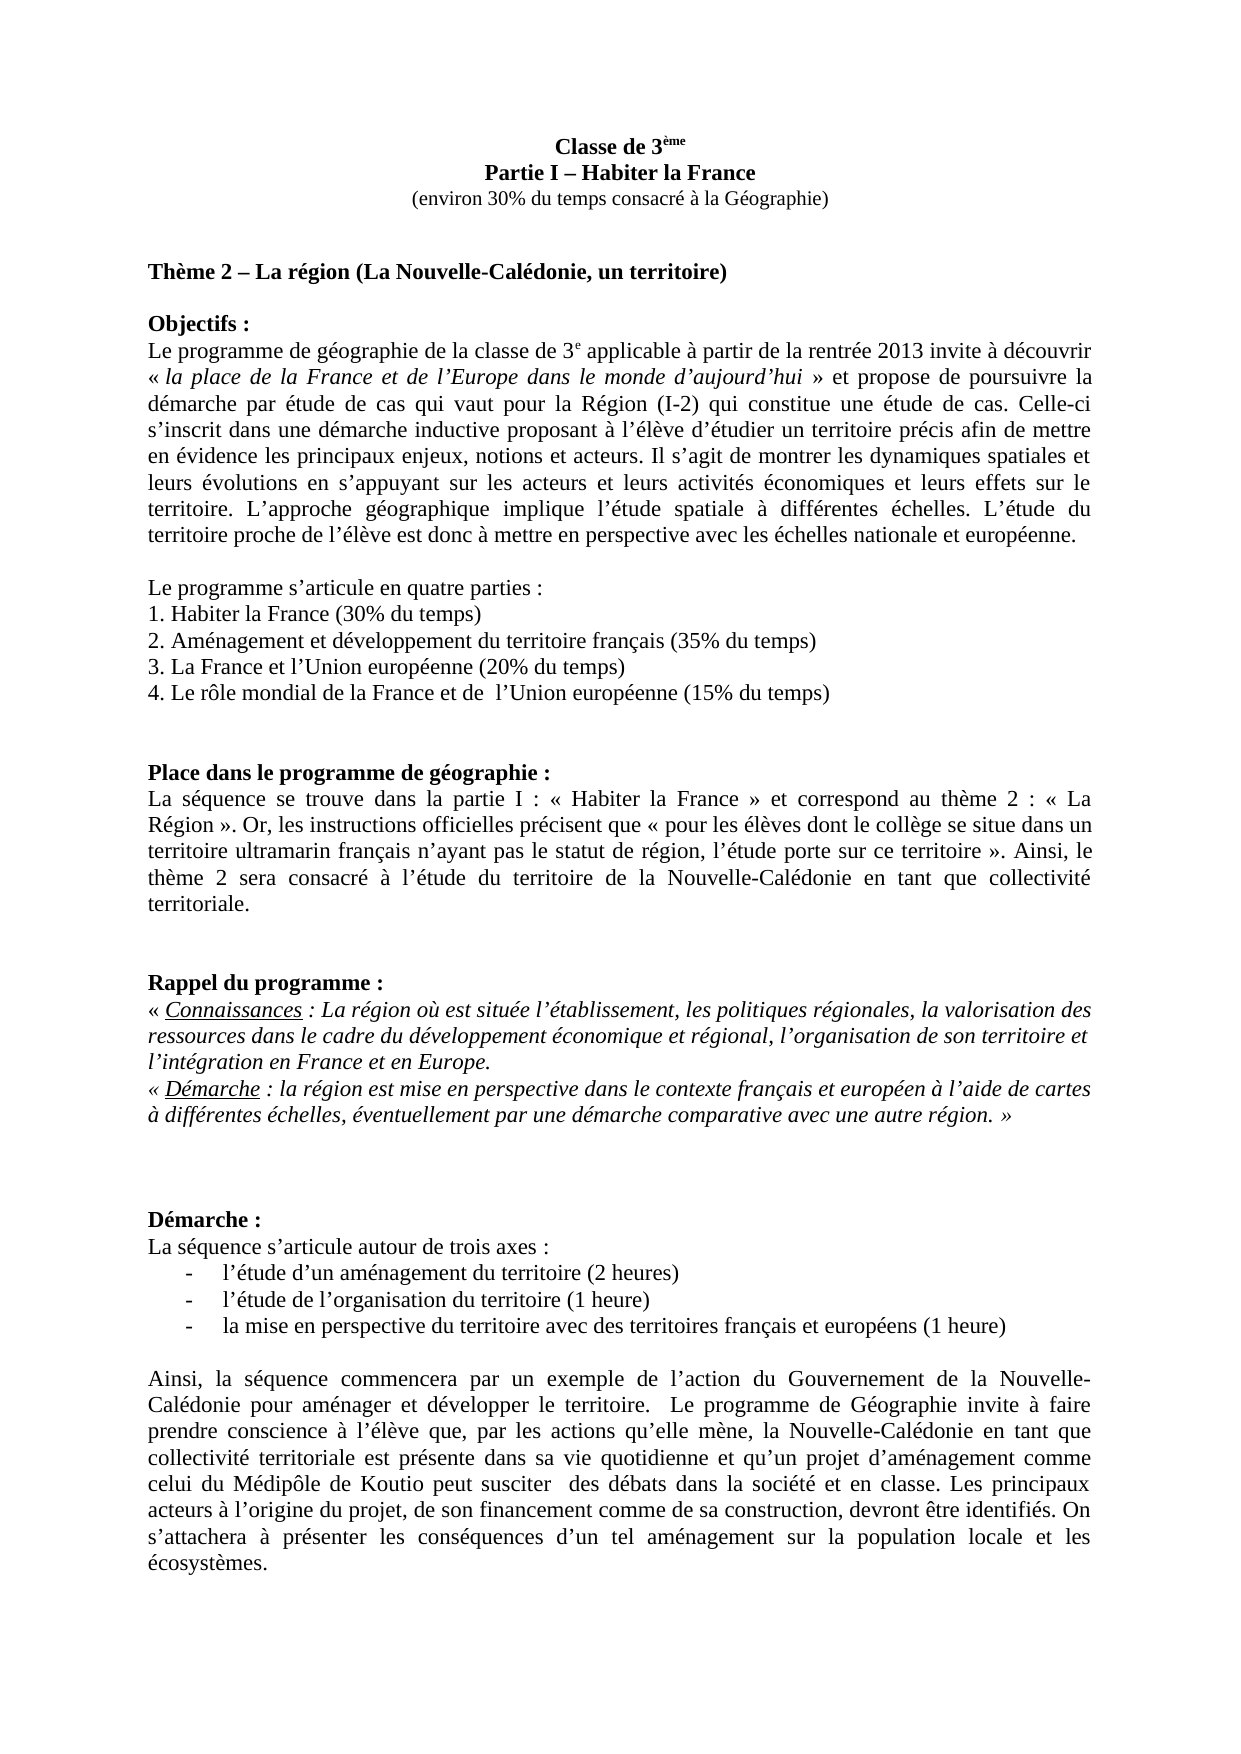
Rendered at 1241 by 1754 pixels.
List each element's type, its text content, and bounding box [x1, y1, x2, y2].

text Ainsi, la séquence commencera par un exemple de l’action du Gouvernement de la Nouvelle-Calédonie pour aménager et développer le territoire. Le programme de Géographie invite à faire prendre conscience à l’élève que, par les actions qu’elle mène, la Nouvelle-Calédonie en tant que collectivité territoriale est présente dans sa vie quotidienne et qu’un projet d’aménagement comme celui du Médipôle de Koutio peut susciter des débats dans la société et en classe. Les principaux acteurs à l’origine du projet, de son financement comme de sa construction, devront être identifiés. On s’attachera à présenter les conséquences d’un tel aménagement sur la population locale et les écosystèmes. [148, 1365, 1093, 1576]
text (environ 30% du temps consacré à la Géographie) [148, 186, 1093, 210]
text Objectifs : [148, 311, 1093, 337]
text 4. Le rôle mondial de la France et de l’Union européenne (15% du temps) [148, 679, 1093, 706]
text « Connaissances : La région où est située l’établissement, les politiques régionales, la valorisation des ressources dans le cadre du développement économique et régional, l’organisation de son territoire et l’intégration en France et en Europe. [148, 996, 1093, 1075]
text Le programme de géographie de la classe de 3e applicable à partir de la rentrée 2013 invite à découvrir « la place de la France et de l’Europe dans le monde d’aujourd’hui » et propose de poursuivre la démarche par étude de cas qui vaut pour la Région (I-2) qui constitue une étude de cas. Celle-ci s’inscrit dans une démarche inductive proposant à l’élève d’étudier un territoire précis afin de mettre en évidence les principaux enjeux, notions et acteurs. Il s’agit de montrer les dynamiques spatiales et leurs évolutions en s’appuyant sur les acteurs et leurs activités économiques et leurs effets sur le territoire. L’approche géographique implique l’étude spatiale à différentes échelles. L’étude du territoire proche de l’élève est donc à mettre en perspective avec les échelles nationale et européenne. [148, 337, 1093, 548]
text Thème 2 – La région (La Nouvelle-Calédonie, un territoire) [148, 258, 1093, 284]
text Rappel du programme : [148, 969, 1093, 996]
text La séquence se trouve dans la partie I : « Habiter la France » et correspond au thème 2 : « La Région ». Or, les instructions officielles précisent que « pour les élèves dont le collège se situe dans un territoire ultramarin français n’ayant pas le statut de région, l’étude porte sur ce territoire ». Ainsi, le thème 2 sera consacré à l’étude du territoire de la Nouvelle-Calédonie en tant que collectivité territoriale. [148, 785, 1093, 917]
list l’étude d’un aménagement du territoire (2 heures) [185, 1259, 1093, 1286]
text 1. Habiter la France (30% du temps) [148, 600, 1093, 627]
text Le programme s’articule en quatre parties : [148, 574, 1093, 600]
text La séquence s’articule autour de trois axes : [148, 1233, 1093, 1259]
text 3. La France et l’Union européenne (20% du temps) [148, 653, 1093, 679]
text Classe de 3ème [148, 133, 1093, 159]
text « Démarche : la région est mise en perspective dans le contexte français et européen à l’aide de cartes à différentes échelles, éventuellement par une démarche comparative avec une autre région. » [148, 1075, 1093, 1127]
text 2. Aménagement et développement du territoire français (35% du temps) [148, 627, 1093, 653]
list la mise en perspective du territoire avec des territoires français et européens (1 heure) [185, 1312, 1093, 1338]
list l’étude de l’organisation du territoire (1 heure) [185, 1286, 1093, 1312]
text Place dans le programme de géographie : [148, 758, 1093, 785]
text Démarche : [148, 1207, 1093, 1233]
text Partie I – Habiter la France [148, 159, 1093, 186]
